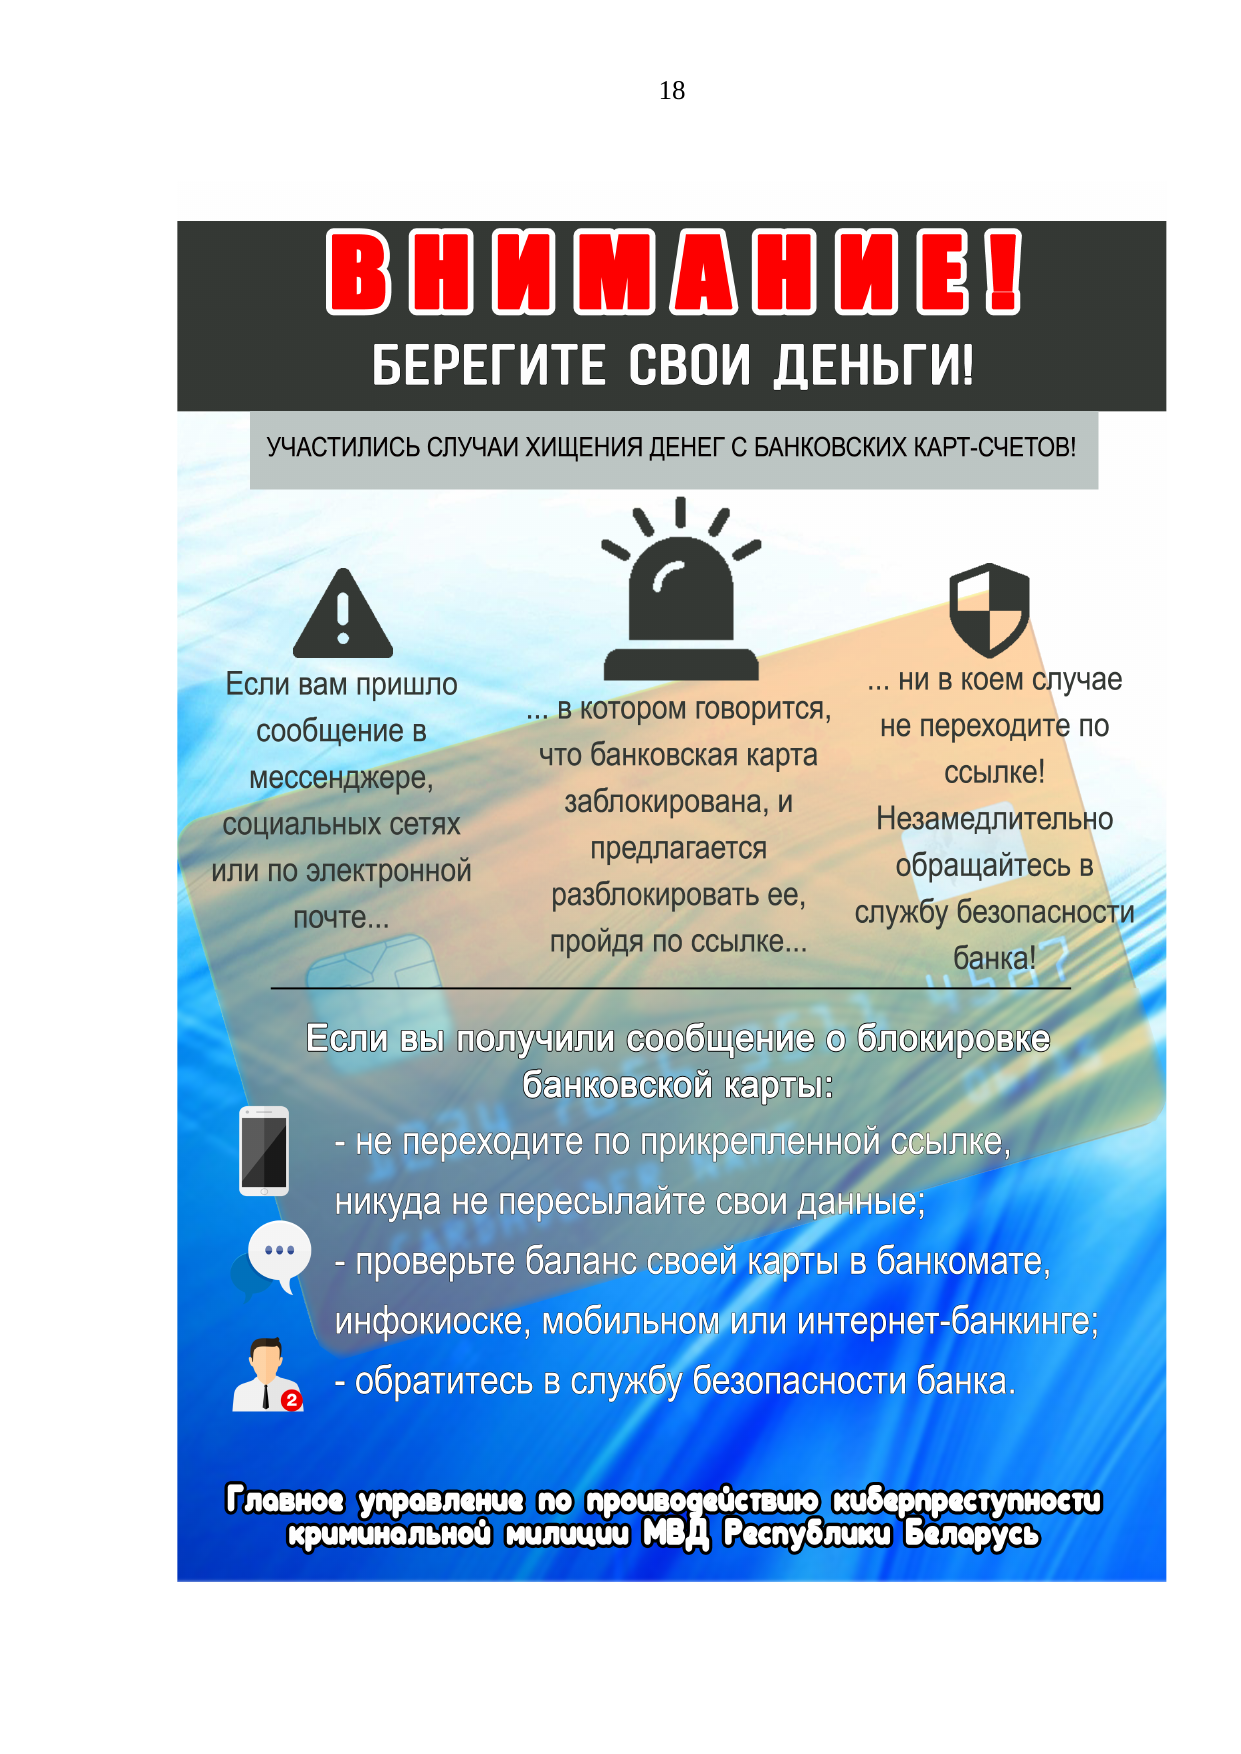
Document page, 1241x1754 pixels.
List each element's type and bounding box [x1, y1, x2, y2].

picture [177, 181, 1167, 1582]
